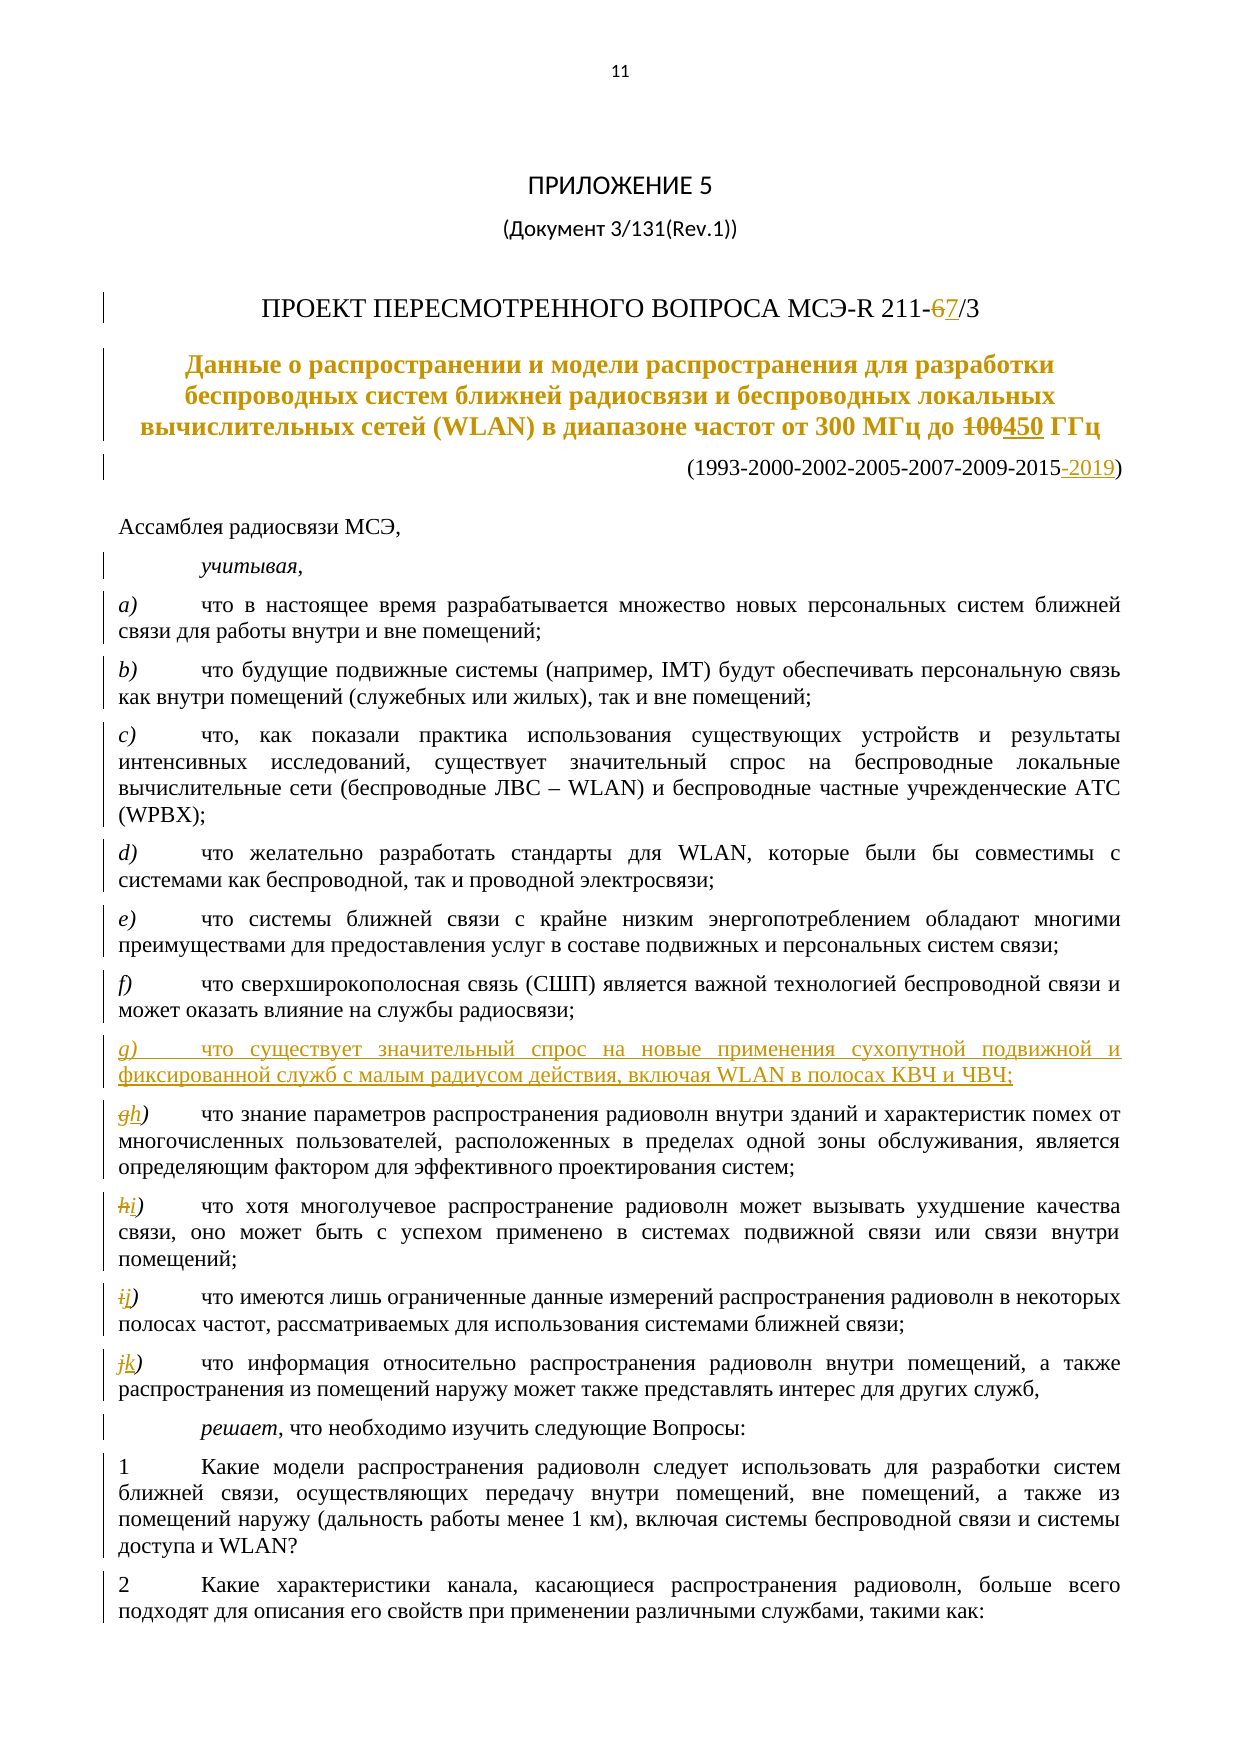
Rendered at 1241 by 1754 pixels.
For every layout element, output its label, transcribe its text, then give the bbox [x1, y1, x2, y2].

text учитывая, [201, 552, 1122, 579]
text ) что знание параметров распространения радиоволн внутри зданий и характеристик помех от многочисленных пользователей, расположенных в пределах одной зоны обслуживания, является определяющим фактором для эффективного проектирования систем; [118, 1100, 1122, 1179]
text (1993-2000-2002-2005-2007-2009-2015) [118, 454, 1122, 480]
title Ассамблея радиосвязи МСЭ, [118, 513, 1122, 540]
text d) что желательно разработать стандарты для WLAN, которые были бы совместимы с системами как беспроводной, так и проводной электросвязи; [118, 839, 1122, 892]
text проект пересмотренного вопроса МСЭ-R 211-/3 [118, 292, 1122, 323]
text ) что хотя многолучевое распространение радиоволн может вызывать ухудшение качества связи, оно может быть с успехом применено в системах подвижной связи или связи внутри помещений; [118, 1192, 1122, 1271]
text 2 Какие характеристики канала, касающиеся распространения радиоволн, больше всего подходят для описания его свойств при применении различными службами, такими как: [118, 1571, 1122, 1623]
text e) что системы ближней связи с крайне низким энергопотреблением обладают многими преимуществами для предоставления услуг в составе подвижных и персональных систем связи; [118, 905, 1122, 957]
text c) что, как показали практика использования существующих устройств и результаты интенсивных исследований, существует значительный спрос на беспроводные локальные вычислительные сети (беспроводные ЛВС – WLAN) и беспроводные частные учрежденческие АТС (WPBX); [118, 722, 1122, 827]
text 1 Какие модели распространения радиоволн следует использовать для разработки систем ближней связи, осуществляющих передачу внутри помещений, вне помещений, а также из помещений наружу (дальность работы менее 1 км), включая системы беспроводной связи и системы доступа и WLAN? [118, 1453, 1122, 1558]
text b) что будущие подвижные системы (например, IMT) будут обеспечивать персональную связь как внутри помещений (служебных или жилых), так и вне помещений; [118, 656, 1122, 709]
text a) что в настоящее время разрабатывается множество новых персональных систем ближней связи для работы внутри и вне помещений; [118, 591, 1122, 644]
text решает, что необходимо изучить следующие Вопросы: [201, 1414, 1122, 1440]
text ) что имеются лишь ограниченные данные измерений распространения радиоволн в некоторых полосах частот, рассматриваемых для использования системами ближней связи; [118, 1283, 1122, 1336]
text ) что информация относительно распространения радиоволн внутри помещений, а также распространения из помещений наружу может также представлять интерес для других служб, [118, 1349, 1122, 1401]
text ПРИЛОЖЕНИЕ 5 [118, 168, 1122, 201]
text (Документ 3/131(Rev.1)) [118, 214, 1122, 242]
text f) что сверхширокополосная связь (СШП) является важной технологией беспроводной связи и может оказать влияние на службы радиосвязи; [118, 970, 1122, 1023]
title Данные о распространении и модели распространения для разработки беспроводных систем ближней радиосвязи и беспроводных локальных вычислительных сетей (WLAN) в диапазоне частот от 300 МГц до ГГц [118, 348, 1122, 441]
